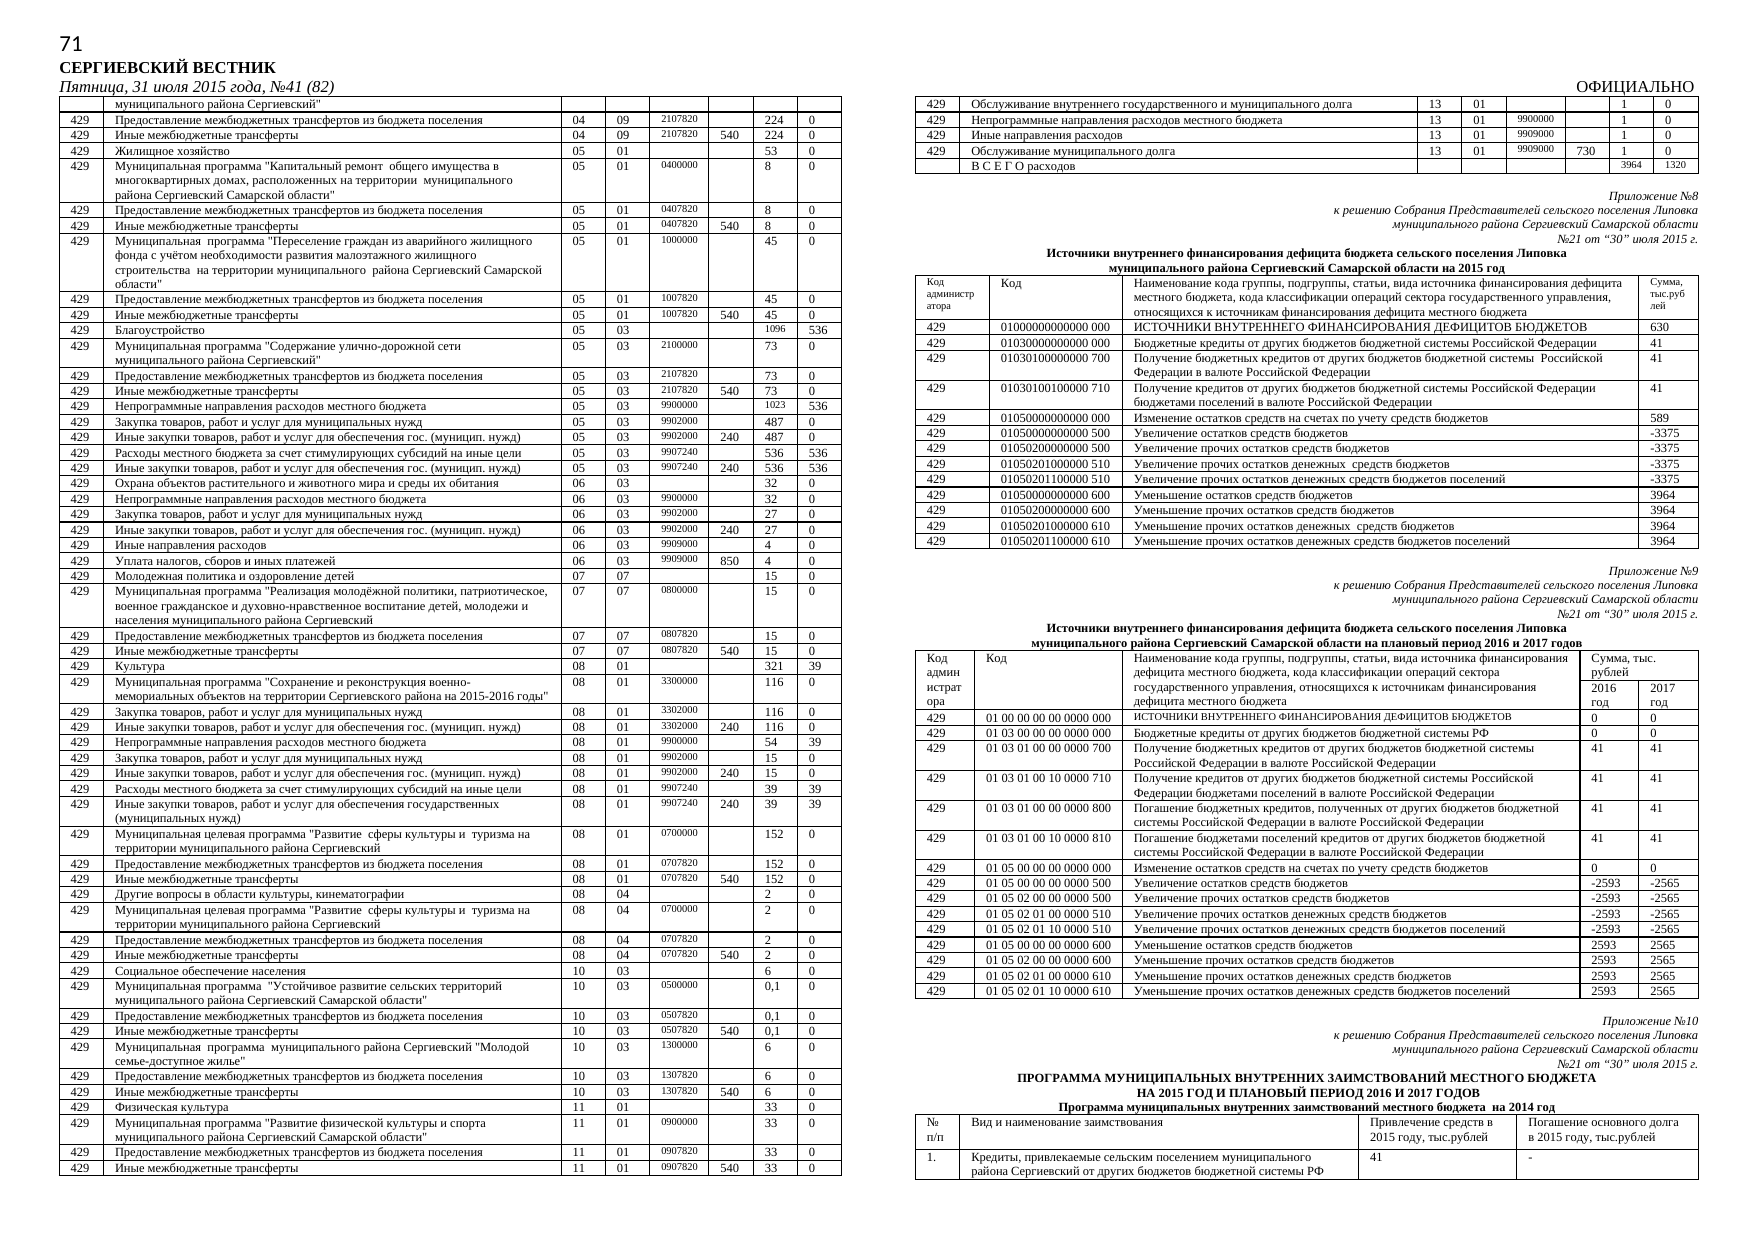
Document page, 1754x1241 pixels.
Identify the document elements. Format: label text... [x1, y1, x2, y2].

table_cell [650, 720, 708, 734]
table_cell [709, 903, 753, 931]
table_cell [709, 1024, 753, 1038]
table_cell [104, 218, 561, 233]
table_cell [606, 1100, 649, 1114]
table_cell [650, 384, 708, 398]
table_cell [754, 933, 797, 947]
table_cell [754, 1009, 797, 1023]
text муниципального района Сергиевский Самарской области на плановый период 2016 и 2017 годов [915, 635, 1698, 650]
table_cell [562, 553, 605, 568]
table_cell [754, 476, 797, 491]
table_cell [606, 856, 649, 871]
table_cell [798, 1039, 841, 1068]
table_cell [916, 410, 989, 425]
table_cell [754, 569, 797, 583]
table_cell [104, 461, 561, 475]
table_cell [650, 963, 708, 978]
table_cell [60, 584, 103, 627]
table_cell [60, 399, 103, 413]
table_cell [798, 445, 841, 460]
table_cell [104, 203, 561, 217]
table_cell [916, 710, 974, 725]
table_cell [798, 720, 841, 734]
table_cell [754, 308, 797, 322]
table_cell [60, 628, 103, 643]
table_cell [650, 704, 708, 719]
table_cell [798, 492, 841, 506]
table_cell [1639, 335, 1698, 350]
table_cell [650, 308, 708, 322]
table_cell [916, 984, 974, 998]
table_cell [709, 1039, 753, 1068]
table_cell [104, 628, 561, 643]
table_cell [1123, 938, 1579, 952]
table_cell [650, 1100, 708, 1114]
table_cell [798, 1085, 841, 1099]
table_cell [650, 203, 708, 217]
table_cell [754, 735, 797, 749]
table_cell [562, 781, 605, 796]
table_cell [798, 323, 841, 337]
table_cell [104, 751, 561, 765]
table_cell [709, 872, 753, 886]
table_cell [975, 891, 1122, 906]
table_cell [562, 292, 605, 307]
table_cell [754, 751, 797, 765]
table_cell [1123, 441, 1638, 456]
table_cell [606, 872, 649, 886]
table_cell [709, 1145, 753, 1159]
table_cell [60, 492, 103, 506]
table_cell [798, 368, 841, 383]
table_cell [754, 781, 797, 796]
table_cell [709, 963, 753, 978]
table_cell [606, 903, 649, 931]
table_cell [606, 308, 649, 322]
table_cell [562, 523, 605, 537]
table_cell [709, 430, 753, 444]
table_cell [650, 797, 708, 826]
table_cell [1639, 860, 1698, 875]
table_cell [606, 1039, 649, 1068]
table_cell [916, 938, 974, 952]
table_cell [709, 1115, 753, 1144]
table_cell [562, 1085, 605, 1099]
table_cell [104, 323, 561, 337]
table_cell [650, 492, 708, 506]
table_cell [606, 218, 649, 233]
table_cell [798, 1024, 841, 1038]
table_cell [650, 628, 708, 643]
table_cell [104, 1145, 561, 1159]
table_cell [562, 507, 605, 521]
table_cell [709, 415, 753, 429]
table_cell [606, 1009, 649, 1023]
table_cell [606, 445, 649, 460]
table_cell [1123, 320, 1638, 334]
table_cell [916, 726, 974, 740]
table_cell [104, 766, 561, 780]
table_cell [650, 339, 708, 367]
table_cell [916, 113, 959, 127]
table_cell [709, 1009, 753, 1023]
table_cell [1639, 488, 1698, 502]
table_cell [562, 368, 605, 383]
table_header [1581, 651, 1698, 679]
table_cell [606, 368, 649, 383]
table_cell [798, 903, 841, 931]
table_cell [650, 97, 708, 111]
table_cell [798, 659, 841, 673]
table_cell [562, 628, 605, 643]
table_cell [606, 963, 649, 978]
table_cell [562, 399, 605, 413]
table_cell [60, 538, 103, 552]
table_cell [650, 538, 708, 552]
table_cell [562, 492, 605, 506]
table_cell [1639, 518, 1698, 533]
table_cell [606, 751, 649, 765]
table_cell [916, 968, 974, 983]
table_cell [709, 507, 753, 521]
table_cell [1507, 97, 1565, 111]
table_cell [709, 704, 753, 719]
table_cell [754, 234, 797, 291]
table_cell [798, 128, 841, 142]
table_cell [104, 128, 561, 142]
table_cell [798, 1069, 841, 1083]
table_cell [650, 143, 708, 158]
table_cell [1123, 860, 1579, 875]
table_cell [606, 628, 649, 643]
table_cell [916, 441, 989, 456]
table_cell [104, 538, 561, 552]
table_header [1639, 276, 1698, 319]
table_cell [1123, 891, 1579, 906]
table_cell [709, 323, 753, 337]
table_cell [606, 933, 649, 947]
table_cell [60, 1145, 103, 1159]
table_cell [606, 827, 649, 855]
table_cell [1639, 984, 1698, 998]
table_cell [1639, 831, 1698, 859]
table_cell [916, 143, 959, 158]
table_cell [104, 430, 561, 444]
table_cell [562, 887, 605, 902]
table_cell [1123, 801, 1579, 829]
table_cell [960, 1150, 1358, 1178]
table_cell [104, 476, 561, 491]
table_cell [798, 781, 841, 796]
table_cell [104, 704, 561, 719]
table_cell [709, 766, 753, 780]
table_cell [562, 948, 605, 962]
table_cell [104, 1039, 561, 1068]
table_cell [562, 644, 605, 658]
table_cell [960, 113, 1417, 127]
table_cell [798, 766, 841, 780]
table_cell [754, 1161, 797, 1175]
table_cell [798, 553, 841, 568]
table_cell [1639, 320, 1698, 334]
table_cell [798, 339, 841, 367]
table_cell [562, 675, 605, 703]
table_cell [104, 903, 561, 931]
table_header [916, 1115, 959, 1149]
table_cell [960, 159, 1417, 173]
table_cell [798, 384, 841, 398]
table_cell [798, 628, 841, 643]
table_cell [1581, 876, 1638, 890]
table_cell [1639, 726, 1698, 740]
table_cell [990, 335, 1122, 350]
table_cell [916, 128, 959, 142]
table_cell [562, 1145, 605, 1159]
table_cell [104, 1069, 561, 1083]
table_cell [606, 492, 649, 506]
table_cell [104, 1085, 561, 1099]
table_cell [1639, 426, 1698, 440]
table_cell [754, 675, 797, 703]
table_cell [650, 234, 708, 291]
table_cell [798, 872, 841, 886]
text Приложение №9 [915, 563, 1698, 578]
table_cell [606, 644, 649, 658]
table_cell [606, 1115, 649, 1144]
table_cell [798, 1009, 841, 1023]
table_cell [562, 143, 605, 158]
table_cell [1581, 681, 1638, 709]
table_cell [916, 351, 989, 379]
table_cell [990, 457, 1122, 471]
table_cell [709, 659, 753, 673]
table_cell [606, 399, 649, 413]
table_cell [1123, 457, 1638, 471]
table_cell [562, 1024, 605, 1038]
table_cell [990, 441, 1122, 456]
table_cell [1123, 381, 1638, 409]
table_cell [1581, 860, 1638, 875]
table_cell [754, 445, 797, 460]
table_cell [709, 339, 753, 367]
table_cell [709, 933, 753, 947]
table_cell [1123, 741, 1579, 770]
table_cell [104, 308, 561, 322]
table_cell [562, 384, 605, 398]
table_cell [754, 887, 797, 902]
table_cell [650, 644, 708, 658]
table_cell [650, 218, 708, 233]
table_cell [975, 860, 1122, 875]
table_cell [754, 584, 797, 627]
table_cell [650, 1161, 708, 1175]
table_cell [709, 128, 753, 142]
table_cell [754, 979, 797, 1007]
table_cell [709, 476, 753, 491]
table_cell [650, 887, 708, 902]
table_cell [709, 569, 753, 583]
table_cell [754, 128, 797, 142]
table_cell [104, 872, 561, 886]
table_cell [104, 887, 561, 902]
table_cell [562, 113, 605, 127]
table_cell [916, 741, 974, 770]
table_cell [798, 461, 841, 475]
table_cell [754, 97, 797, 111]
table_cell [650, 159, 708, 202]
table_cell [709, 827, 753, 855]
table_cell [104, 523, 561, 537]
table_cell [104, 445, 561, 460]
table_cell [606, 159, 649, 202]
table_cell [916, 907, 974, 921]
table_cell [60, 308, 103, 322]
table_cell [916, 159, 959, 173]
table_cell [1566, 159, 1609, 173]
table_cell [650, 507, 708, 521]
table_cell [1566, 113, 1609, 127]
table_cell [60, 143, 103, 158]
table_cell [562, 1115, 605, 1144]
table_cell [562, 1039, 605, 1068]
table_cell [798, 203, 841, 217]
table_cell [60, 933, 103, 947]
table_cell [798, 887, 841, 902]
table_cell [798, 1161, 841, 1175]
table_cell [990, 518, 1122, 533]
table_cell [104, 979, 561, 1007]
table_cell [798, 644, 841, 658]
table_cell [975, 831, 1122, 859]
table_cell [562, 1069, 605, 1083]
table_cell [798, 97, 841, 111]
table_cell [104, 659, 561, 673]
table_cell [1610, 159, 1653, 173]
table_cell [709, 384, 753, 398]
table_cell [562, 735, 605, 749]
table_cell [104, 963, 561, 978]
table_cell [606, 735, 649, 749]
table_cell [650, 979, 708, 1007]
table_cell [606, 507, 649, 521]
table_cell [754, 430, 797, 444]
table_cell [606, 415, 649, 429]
text ПРОГРАММА МУНИЦИПАЛЬНЫХ ВНУТРЕННИХ ЗАИМСТВОВАНИЙ МЕСТНОГО БЮДЖЕТА [915, 1071, 1698, 1085]
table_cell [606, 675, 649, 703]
text муниципального района Сергиевский Самарской области [915, 1042, 1698, 1057]
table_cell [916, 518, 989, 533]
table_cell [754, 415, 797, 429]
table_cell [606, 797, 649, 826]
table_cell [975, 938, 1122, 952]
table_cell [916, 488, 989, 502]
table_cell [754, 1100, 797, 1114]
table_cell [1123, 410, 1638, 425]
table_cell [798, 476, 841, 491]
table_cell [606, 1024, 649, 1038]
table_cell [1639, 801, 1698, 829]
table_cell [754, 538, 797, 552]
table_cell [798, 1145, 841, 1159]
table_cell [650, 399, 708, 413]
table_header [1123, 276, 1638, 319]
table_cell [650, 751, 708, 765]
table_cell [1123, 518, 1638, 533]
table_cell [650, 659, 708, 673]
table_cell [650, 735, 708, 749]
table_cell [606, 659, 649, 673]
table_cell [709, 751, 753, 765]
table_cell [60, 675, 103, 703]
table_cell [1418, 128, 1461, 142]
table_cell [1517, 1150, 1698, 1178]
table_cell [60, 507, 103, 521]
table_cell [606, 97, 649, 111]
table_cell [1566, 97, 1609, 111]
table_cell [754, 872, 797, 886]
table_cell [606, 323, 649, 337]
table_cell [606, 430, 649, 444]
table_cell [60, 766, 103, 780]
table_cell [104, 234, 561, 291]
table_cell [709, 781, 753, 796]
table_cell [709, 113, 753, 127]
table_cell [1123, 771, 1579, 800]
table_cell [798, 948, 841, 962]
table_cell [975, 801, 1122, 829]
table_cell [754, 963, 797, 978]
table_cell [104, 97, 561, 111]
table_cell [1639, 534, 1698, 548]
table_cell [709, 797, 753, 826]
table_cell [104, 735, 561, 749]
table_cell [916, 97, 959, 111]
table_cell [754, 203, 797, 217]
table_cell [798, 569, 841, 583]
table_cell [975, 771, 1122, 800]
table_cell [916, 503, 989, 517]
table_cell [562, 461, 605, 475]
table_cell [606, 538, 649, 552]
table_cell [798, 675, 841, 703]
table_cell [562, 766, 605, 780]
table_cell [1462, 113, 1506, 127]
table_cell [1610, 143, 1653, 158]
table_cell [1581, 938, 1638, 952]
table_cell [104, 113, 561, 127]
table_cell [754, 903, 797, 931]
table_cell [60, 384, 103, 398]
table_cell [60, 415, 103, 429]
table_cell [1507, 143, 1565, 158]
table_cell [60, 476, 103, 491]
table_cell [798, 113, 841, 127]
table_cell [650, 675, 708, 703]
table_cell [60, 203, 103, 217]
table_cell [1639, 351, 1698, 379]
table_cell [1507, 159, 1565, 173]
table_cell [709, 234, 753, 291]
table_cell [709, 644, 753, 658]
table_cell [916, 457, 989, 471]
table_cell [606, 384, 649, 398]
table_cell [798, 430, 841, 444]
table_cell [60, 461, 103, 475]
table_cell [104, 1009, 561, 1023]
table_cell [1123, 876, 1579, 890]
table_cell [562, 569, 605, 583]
text муниципального района Сергиевский Самарской области [915, 217, 1698, 232]
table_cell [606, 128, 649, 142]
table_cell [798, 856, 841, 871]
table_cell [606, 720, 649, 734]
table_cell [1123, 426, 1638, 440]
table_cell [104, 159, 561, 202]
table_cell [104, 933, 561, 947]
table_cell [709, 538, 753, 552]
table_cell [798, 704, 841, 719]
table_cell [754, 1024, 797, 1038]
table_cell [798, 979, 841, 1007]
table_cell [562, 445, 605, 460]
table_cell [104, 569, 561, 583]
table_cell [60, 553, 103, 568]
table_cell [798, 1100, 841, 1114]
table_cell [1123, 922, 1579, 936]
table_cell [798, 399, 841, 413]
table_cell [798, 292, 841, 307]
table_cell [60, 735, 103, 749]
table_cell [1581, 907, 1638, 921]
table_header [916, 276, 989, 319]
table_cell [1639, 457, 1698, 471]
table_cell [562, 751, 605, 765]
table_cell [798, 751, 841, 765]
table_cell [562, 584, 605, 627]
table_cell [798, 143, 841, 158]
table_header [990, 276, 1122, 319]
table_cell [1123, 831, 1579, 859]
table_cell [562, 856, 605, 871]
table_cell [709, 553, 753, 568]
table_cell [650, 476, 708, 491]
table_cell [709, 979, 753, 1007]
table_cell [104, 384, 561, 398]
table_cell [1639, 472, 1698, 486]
text №21 от “30” июля 2015 г. [915, 607, 1698, 621]
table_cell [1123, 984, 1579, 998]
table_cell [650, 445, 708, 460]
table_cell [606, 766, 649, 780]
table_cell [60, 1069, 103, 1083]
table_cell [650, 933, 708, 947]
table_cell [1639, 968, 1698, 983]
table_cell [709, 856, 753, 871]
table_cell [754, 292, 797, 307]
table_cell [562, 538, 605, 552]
text Приложение №8 [915, 188, 1698, 203]
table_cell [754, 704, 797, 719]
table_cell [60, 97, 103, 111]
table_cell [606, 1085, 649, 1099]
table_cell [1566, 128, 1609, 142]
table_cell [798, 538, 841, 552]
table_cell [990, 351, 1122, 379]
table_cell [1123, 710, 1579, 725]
text Программа муниципальных внутренних заимствований местного бюджета на 2014 год [915, 1100, 1698, 1114]
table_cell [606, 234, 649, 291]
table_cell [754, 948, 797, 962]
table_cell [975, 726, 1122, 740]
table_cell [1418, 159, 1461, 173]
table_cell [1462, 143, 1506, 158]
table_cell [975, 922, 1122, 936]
text Источники внутреннего финансирования дефицита бюджета сельского поселения Липовка [915, 621, 1698, 635]
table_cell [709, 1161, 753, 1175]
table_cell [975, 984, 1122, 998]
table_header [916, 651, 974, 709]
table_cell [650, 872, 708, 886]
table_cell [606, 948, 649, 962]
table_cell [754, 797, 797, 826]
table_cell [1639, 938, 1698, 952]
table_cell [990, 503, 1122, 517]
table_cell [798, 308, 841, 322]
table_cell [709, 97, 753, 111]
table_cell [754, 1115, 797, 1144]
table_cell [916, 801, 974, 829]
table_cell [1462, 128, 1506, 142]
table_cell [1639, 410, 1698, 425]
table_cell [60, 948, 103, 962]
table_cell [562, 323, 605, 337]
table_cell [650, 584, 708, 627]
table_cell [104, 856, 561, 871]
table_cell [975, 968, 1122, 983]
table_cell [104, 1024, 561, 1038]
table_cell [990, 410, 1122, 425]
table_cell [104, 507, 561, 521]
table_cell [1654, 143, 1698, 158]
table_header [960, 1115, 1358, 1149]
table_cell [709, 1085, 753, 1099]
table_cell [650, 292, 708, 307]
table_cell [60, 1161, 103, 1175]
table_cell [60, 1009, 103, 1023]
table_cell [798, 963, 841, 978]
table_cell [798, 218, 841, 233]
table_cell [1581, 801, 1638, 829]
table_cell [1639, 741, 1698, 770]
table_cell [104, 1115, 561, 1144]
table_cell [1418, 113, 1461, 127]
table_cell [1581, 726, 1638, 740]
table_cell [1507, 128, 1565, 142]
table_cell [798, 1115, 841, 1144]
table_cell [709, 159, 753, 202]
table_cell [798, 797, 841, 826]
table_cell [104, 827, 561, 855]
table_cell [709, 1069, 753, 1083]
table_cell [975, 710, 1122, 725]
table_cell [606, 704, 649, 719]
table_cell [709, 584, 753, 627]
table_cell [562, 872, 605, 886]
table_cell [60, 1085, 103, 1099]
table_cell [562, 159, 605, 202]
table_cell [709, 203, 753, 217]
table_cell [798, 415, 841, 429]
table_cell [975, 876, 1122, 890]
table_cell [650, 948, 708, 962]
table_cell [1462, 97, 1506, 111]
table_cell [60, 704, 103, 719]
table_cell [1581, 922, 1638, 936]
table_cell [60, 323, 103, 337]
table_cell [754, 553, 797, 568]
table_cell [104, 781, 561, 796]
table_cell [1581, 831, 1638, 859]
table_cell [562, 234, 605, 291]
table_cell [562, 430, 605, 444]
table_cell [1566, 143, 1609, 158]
text к решению Собрания Представителей сельского поселения Липовка [915, 578, 1698, 592]
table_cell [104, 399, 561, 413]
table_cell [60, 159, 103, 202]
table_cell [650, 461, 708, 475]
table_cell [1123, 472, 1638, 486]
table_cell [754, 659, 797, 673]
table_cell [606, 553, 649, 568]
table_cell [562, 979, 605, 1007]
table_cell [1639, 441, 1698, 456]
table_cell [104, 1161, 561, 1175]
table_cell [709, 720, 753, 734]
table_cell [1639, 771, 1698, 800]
text №21 от “30” июля 2015 г. [915, 1057, 1698, 1071]
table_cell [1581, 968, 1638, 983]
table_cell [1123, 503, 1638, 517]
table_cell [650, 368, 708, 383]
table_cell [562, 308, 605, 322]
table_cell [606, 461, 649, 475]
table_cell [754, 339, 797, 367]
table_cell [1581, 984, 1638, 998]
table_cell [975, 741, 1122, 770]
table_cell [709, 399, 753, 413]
text НА 2015 ГОД И ПЛАНОВЫЙ ПЕРИОД 2016 И 2017 ГОДОВ [915, 1085, 1698, 1100]
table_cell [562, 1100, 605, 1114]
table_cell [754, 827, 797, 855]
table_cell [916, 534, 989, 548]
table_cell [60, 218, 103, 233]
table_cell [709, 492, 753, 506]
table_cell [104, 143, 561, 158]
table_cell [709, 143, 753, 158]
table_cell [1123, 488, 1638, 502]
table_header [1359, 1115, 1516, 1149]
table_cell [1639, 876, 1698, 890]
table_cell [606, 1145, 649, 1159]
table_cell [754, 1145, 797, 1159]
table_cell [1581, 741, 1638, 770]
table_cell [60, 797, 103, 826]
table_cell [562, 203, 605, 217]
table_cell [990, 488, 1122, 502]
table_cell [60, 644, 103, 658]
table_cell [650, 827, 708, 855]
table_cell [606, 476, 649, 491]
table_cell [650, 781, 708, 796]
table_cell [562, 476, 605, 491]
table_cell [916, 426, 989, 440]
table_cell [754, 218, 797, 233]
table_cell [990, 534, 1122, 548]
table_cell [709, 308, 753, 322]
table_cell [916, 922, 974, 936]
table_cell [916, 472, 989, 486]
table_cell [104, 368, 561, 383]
text №21 от “30” июля 2015 г. [915, 232, 1698, 246]
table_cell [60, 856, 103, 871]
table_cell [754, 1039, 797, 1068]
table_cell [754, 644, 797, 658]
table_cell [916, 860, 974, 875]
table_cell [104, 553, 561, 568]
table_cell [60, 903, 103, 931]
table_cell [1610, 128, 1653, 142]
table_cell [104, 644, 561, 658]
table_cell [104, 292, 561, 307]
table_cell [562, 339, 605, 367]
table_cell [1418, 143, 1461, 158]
text Источники внутреннего финансирования дефицита бюджета сельского поселения Липовка муниципального района Сергиевский Самарской области на 2015 год [915, 246, 1698, 275]
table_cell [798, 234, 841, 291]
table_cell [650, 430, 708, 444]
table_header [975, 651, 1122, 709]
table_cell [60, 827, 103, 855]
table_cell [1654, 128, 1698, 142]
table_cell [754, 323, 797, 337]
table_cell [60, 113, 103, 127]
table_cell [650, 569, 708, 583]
text Приложение №10 [915, 1013, 1698, 1028]
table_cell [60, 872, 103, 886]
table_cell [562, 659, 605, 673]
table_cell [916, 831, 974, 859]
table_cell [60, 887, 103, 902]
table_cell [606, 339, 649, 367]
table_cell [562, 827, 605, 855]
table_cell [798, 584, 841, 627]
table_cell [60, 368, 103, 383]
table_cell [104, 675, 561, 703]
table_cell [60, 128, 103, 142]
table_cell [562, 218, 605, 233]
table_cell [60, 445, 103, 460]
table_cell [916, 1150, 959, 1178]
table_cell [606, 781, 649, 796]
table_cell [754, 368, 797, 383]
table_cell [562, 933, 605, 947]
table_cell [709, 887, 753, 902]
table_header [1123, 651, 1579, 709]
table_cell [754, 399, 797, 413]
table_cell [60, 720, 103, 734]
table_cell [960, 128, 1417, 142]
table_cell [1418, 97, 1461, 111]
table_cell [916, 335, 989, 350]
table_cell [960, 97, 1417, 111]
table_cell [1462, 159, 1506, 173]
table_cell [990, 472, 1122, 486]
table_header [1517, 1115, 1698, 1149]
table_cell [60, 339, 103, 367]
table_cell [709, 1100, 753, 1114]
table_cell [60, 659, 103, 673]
text муниципального района Сергиевский Самарской области [915, 592, 1698, 607]
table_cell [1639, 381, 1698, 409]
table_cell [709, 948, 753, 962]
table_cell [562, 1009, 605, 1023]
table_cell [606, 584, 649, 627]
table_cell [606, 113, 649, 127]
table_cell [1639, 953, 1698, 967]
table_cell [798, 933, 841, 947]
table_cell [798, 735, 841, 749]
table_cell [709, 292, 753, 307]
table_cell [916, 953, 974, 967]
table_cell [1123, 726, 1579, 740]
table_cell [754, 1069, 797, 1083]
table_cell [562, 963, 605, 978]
text к решению Собрания Представителей сельского поселения Липовка [915, 1028, 1698, 1042]
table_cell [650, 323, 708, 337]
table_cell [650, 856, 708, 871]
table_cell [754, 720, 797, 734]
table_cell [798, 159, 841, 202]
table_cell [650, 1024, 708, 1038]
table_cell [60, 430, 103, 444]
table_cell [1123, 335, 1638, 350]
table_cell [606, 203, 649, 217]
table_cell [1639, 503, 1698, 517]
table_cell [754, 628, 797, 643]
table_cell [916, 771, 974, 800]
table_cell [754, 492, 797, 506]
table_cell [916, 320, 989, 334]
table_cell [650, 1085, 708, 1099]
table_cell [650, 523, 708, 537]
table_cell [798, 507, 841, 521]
text к решению Собрания Представителей сельского поселения Липовка [915, 203, 1698, 217]
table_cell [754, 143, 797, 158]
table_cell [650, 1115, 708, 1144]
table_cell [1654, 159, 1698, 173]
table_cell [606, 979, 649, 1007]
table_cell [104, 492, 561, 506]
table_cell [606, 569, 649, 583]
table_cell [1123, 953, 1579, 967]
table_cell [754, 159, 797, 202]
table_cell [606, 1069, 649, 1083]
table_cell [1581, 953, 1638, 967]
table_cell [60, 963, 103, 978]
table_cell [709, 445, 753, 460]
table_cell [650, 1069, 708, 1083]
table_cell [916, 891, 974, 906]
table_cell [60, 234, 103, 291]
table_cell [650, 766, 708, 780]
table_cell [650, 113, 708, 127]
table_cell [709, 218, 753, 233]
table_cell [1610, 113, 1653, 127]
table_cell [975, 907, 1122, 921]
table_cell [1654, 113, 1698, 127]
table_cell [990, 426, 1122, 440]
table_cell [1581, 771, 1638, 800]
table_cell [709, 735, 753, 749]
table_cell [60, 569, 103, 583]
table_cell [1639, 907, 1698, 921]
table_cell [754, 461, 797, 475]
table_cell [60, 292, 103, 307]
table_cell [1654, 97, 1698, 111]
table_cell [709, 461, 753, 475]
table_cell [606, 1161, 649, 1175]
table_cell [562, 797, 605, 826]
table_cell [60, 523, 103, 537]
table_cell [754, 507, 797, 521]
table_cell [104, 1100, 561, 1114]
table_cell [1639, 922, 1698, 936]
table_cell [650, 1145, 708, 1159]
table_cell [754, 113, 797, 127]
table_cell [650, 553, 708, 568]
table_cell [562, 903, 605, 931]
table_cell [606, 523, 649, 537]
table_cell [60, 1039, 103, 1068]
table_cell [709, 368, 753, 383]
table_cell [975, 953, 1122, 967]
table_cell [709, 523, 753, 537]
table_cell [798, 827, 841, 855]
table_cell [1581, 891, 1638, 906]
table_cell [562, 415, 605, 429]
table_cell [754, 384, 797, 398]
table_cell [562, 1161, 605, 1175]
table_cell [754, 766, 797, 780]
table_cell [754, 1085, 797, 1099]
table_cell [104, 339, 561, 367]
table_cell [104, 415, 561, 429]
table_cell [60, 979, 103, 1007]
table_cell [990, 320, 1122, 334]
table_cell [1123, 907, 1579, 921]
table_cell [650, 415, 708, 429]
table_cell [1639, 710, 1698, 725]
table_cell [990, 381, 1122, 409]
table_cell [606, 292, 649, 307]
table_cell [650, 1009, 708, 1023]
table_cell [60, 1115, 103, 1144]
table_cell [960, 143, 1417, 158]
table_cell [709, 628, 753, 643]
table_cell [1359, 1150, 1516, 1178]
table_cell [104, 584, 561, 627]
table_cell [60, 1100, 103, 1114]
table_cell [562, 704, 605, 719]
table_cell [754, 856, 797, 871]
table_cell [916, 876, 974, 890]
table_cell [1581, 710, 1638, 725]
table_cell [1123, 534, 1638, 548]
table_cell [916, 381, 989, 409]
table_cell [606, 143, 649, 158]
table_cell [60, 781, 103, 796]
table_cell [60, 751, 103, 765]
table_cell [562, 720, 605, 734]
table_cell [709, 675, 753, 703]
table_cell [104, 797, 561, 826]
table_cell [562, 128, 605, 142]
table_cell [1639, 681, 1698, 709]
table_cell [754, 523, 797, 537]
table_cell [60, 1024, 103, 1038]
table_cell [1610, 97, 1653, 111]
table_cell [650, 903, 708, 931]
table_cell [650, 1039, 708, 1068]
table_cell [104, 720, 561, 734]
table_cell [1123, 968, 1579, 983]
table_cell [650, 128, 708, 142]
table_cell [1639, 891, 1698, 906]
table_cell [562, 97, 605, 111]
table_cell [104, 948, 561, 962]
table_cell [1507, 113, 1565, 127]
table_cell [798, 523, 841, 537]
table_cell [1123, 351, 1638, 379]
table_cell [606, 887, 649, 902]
